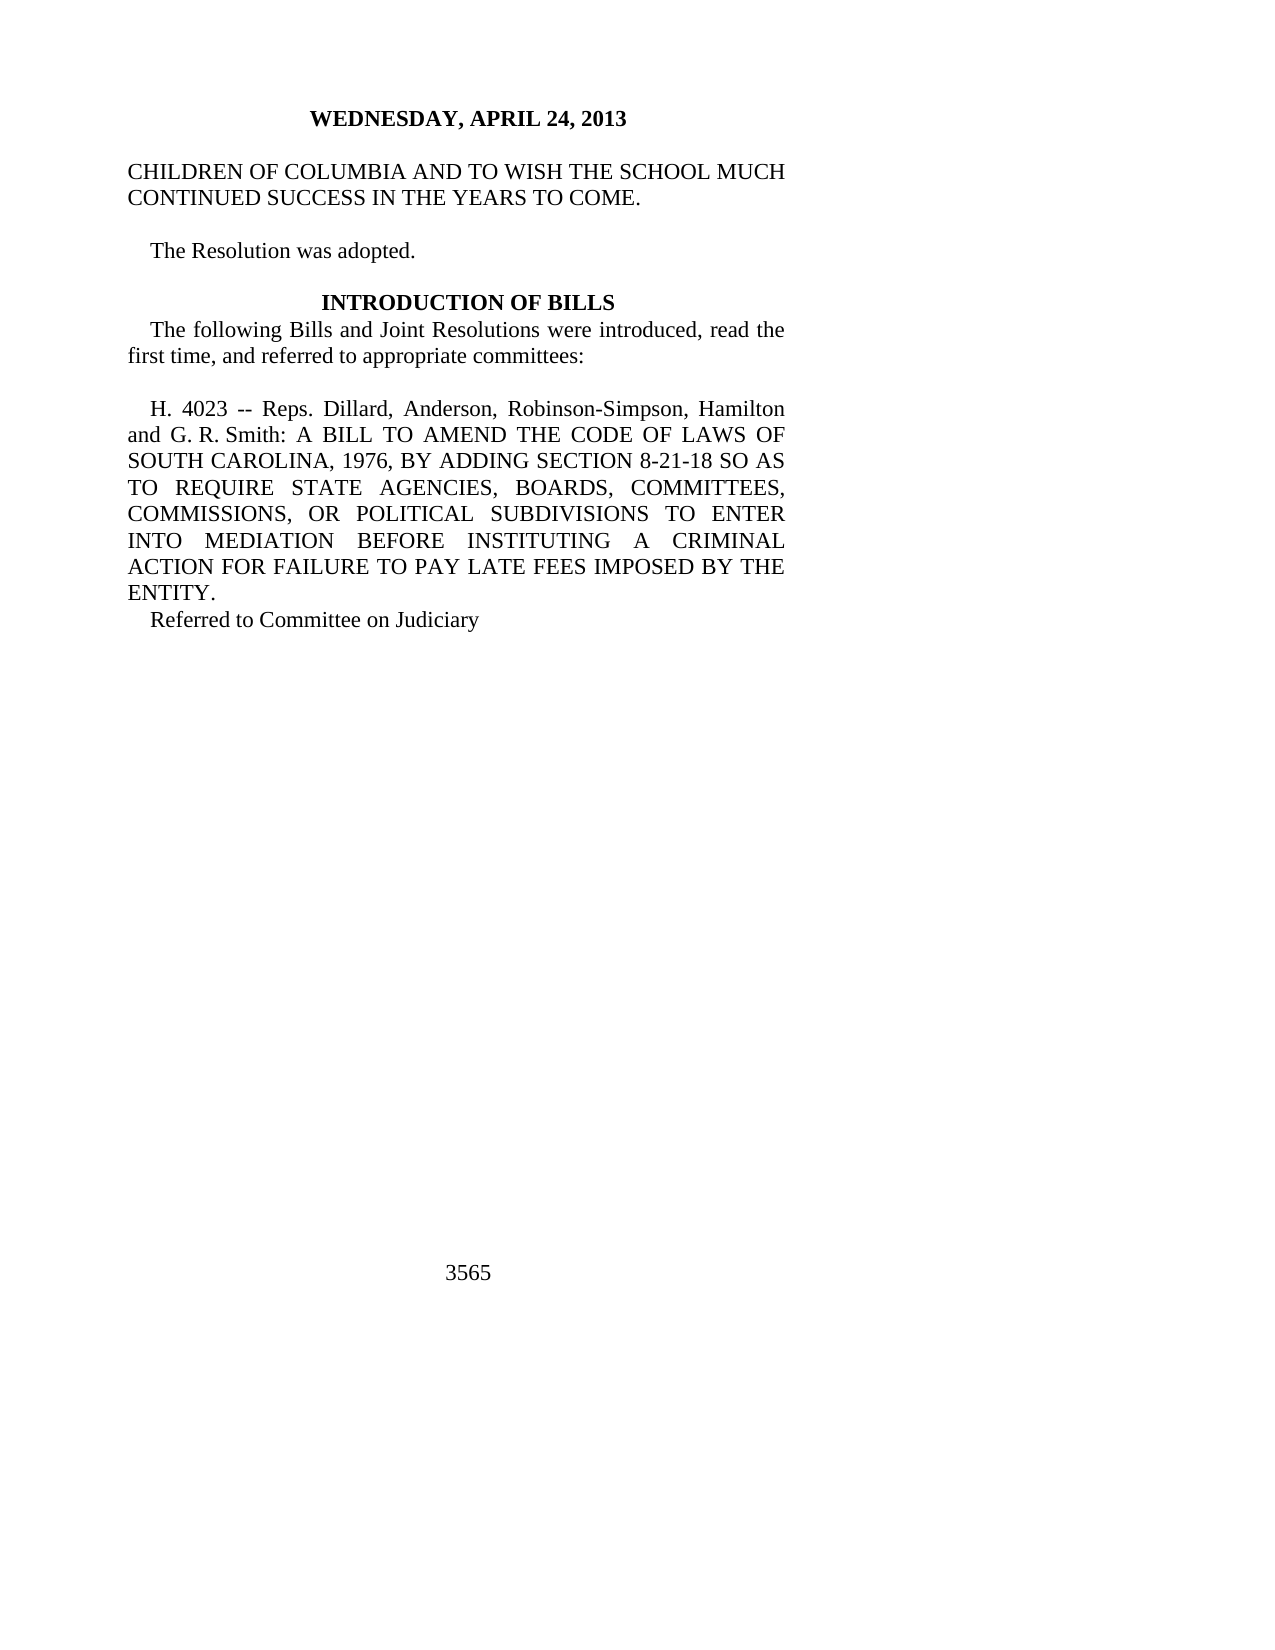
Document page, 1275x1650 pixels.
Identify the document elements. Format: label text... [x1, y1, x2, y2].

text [127, 158, 786, 210]
text The Resolution was adopted. [127, 237, 786, 263]
text Referred to Committee on Judiciary [127, 606, 786, 632]
text H. 4023 -- Reps. Dillard, Anderson, Robinson-Simpson, Hamilton and G. R. Smith: A BILL TO AMEND THE CODE OF LAWS OF SOUTH CAROLINA, 1976, BY ADDING SECTION 8-21-18 SO AS TO REQUIRE STATE AGENCIES, BOARDS, COMMITTEES, COMMISSIONS, OR POLITICAL SUBDIVISIONS TO ENTER INTO MEDIATION BEFORE INSTITUTING A CRIMINAL ACTION FOR FAILURE TO PAY LATE FEES IMPOSED BY THE ENTITY. [127, 395, 786, 606]
text The following Bills and Joint Resolutions were introduced, read the first time, and referred to appropriate committees: [127, 316, 786, 368]
text INTRODUCTION OF BILLS [127, 289, 786, 316]
